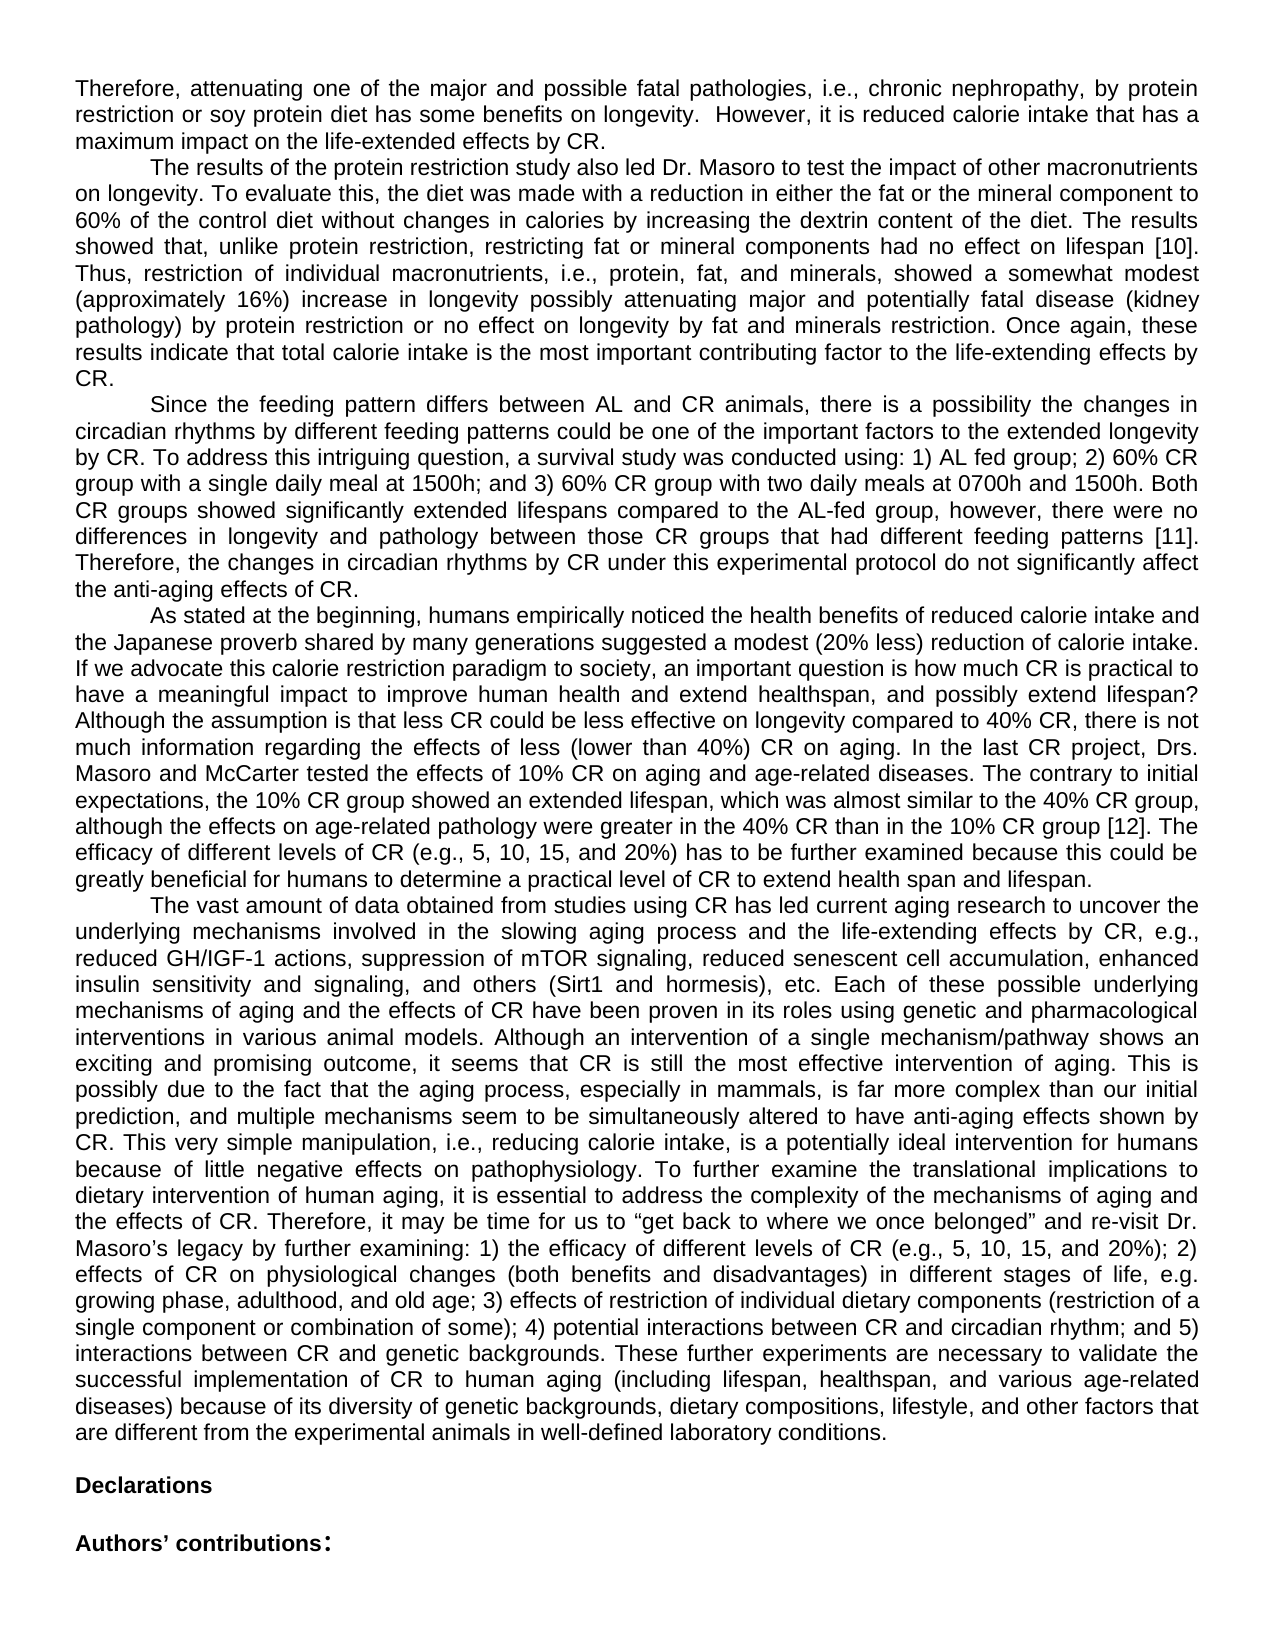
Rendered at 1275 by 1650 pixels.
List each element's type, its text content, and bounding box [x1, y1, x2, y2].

text Since the feeding pattern differs between AL and CR animals, there is a possibility the changes in circadian rhythms by different feeding patterns could be one of the important factors to the extended longevity by CR. To address this intriguing question, a survival study was conducted using: 1) AL fed group; 2) 60% CR group with a single daily meal at 1500h; and 3) 60% CR group with two daily meals at 0700h and 1500h. Both CR groups showed significantly extended lifespans compared to the AL-fed group, however, there were no differences in longevity and pathology between those CR groups that had different feeding patterns [11]. Therefore, the changes in circadian rhythms by CR under this experimental protocol do not significantly affect the anti-aging effects of CR. [75, 391, 1200, 602]
text Declarations [75, 1472, 1189, 1498]
text As stated at the beginning, humans empirically noticed the health benefits of reduced calorie intake and the Japanese proverb shared by many generations suggested a modest (20% less) reduction of calorie intake. If we advocate this calorie restriction paradigm to society, an important question is how much CR is practical to have a meaningful impact to improve human health and extend healthspan, and possibly extend lifespan? Although the assumption is that less CR could be less effective on longevity compared to 40% CR, there is not much information regarding the effects of less (lower than 40%) CR on aging. In the last CR project, Drs. Masoro and McCarter tested the effects of 10% CR on aging and age-related diseases. The contrary to initial expectations, the 10% CR group showed an extended lifespan, which was almost similar to the 40% CR group, although the effects on age-related pathology were greater in the 40% CR than in the 10% CR group [12]. The efficacy of different levels of CR (e.g., 5, 10, 15, and 20%) has to be further examined because this could be greatly beneficial for humans to determine a practical level of CR to extend health span and lifespan. [75, 602, 1200, 892]
text The vast amount of data obtained from studies using CR has led current aging research to uncover the underlying mechanisms involved in the slowing aging process and the life-extending effects by CR, e.g., reduced GH/IGF-1 actions, suppression of mTOR signaling, reduced senescent cell accumulation, enhanced insulin sensitivity and signaling, and others (Sirt1 and hormesis), etc. Each of these possible underlying mechanisms of aging and the effects of CR have been proven in its roles using genetic and pharmacological interventions in various animal models. Although an intervention of a single mechanism/pathway shows an exciting and promising outcome, it seems that CR is still the most effective intervention of aging. This is possibly due to the fact that the aging process, especially in mammals, is far more complex than our initial prediction, and multiple mechanisms seem to be simultaneously altered to have anti-aging effects shown by CR. This very simple manipulation, i.e., reducing calorie intake, is a potentially ideal intervention for humans because of little negative effects on pathophysiology. To further examine the translational implications to dietary intervention of human aging, it is essential to address the complexity of the mechanisms of aging and the effects of CR. Therefore, it may be time for us to “get back to where we once belonged” and re-visit Dr. Masoro’s legacy by further examining: 1) the efficacy of different levels of CR (e.g., 5, 10, 15, and 20%); 2) effects of CR on physiological changes (both benefits and disadvantages) in different stages of life, e.g. growing phase, adulthood, and old age; 3) effects of restriction of individual dietary components (restriction of a single component or combination of some); 4) potential interactions between CR and circadian rhythm; and 5) interactions between CR and genetic backgrounds. These further experiments are necessary to validate the successful implementation of CR to human aging (including lifespan, healthspan, and various age-related diseases) because of its diversity of genetic backgrounds, dietary compositions, lifestyle, and other factors that are different from the experimental animals in well-defined laboratory conditions. [75, 892, 1200, 1445]
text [75, 75, 1200, 154]
text Authors’ contributions： [75, 1524, 1189, 1558]
text The results of the protein restriction study also led Dr. Masoro to test the impact of other macronutrients on longevity. To evaluate this, the diet was made with a reduction in either the fat or the mineral component to 60% of the control diet without changes in calories by increasing the dextrin content of the diet. The results showed that, unlike protein restriction, restricting fat or mineral components had no effect on lifespan [10]. Thus, restriction of individual macronutrients, i.e., protein, fat, and minerals, showed a somewhat modest (approximately 16%) increase in longevity possibly attenuating major and potentially fatal disease (kidney pathology) by protein restriction or no effect on longevity by fat and minerals restriction. Once again, these results indicate that total calorie intake is the most important contributing factor to the life-extending effects by CR. [75, 154, 1200, 391]
